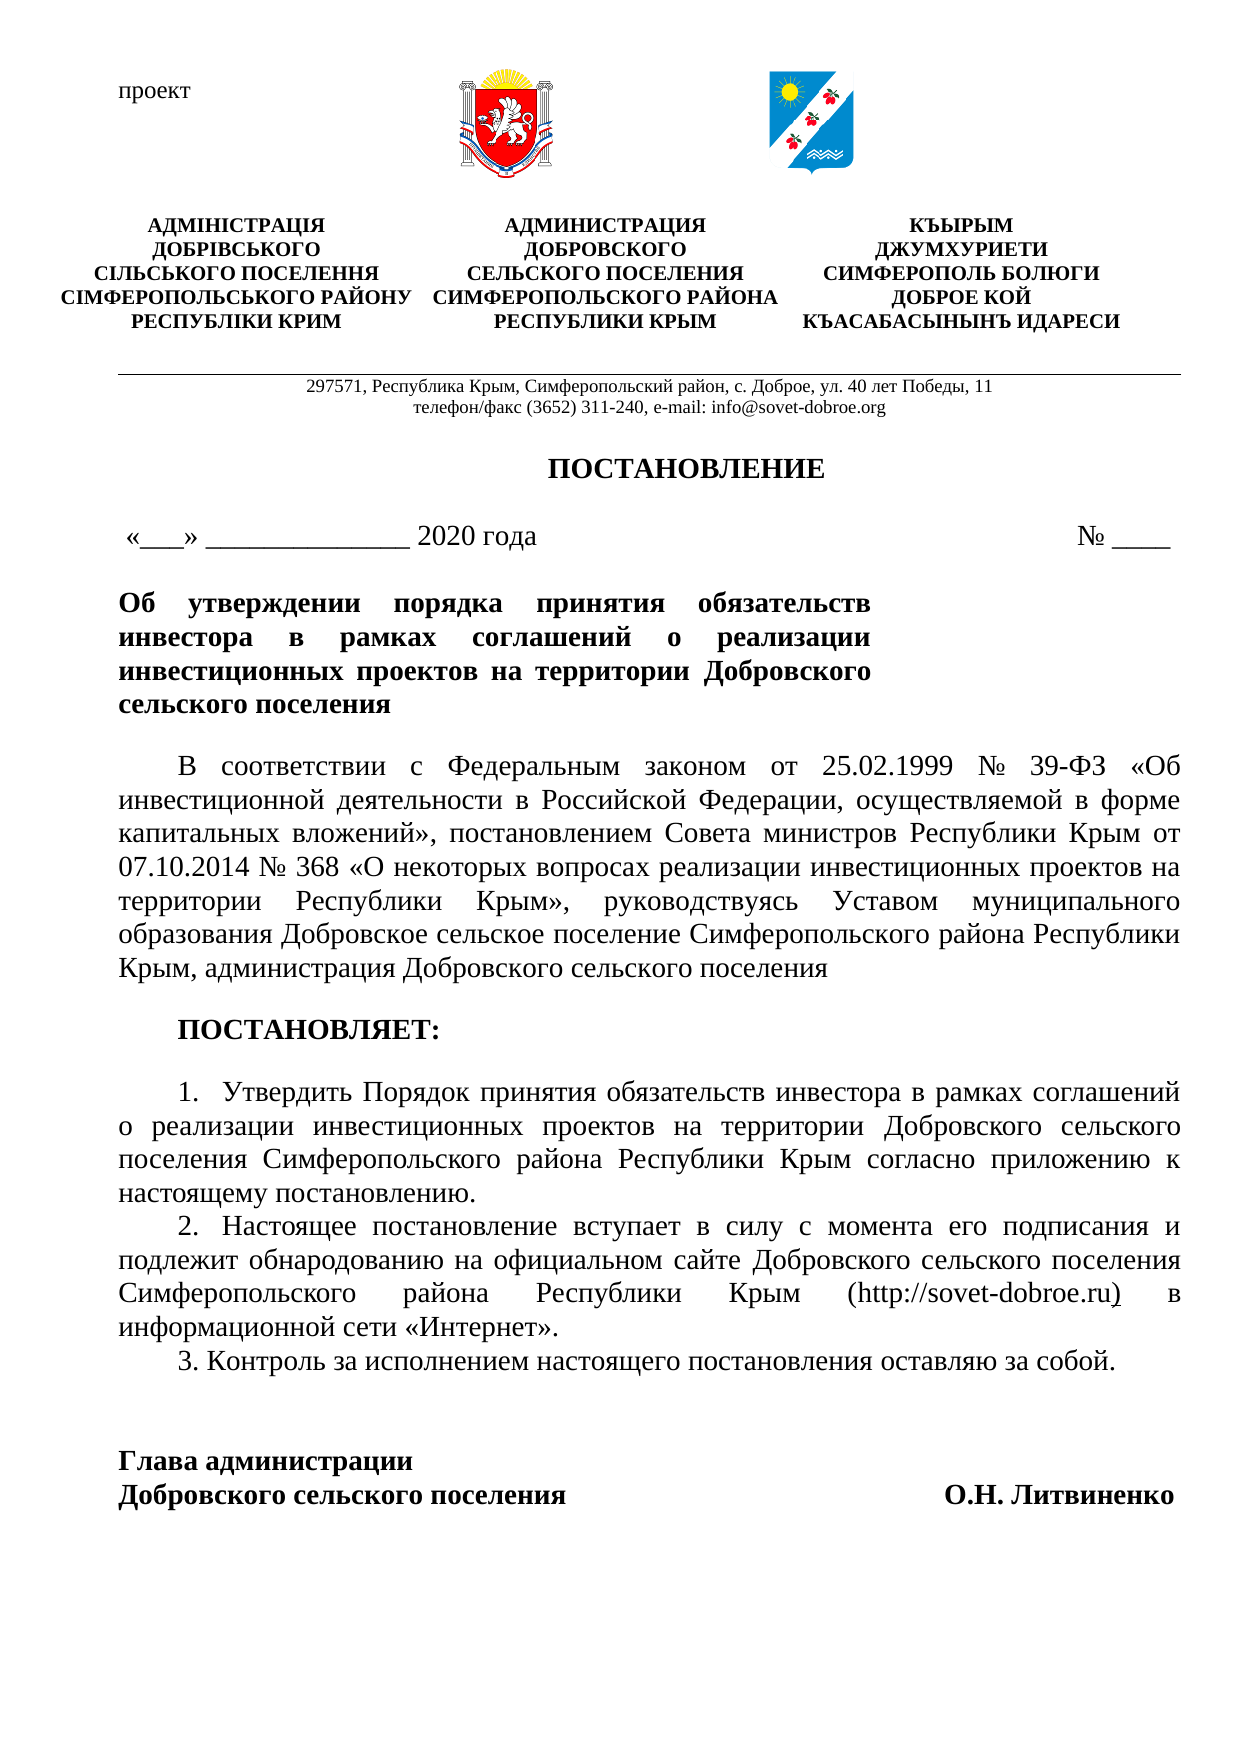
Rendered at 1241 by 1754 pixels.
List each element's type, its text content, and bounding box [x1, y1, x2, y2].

text В соответствии с Федеральным законом от 25.02.1999 № 39-ФЗ «Об инвестиционной деятельности в Российской Федерации, осуществляемой в форме капитальных вложений», постановлением Совета министров Республики Крым от 07.10.2014 № 368 «О некоторых вопросах реализации инвестиционных проектов на территории Республики Крым», руководствуясь Уставом муниципального образования Добровское сельское поселение Симферопольского района Республики Крым, администрация Добровского сельского поселения [118, 748, 1181, 983]
text телефон/факс (3652) 311-240, e-mail: info@sovet-dobroe.org [118, 396, 1181, 418]
table_header АДМIНIСТРАЦIЯ ДОБРIВСЬКОГО СIЛЬCЬКОГО ПОСЕЛЕННЯ СIМФЕРОПОЛЬСЬКОГО РАЙОНУ РЕСПУБЛIКИ КРИМ [52, 213, 421, 348]
table_header АДМИНИСТРАЦИЯ ДОБРОВСКОГО СЕЛЬСКОГО ПОСЕЛЕНИЯ СИМФЕРОПОЛЬСКОГО РАЙОНА РЕСПУБЛИКИ КРЫМ [421, 213, 790, 348]
text Об утверждении порядка принятия обязательств инвестора в рамках соглашений о реализации инвестиционных проектов на территории Добровского сельского поселения [118, 586, 871, 720]
list Настоящее постановление вступает в силу с момента его подписания и подлежит обнародованию на официальном сайте Добровского сельского поселения Симферопольского района Республики Крым (http://sovet-dobroe.ru) в информационной сети «Интернет». [118, 1208, 1181, 1343]
text 297571, Республика Крым, Симферопольский район, с. Доброе, ул. 40 лет Победы, 11 [118, 375, 1181, 396]
text «___» ______________ 2020 года № ____ [118, 518, 1176, 552]
text 3. Контроль за исполнением настоящего постановления оставляю за собой. [118, 1343, 1181, 1376]
text Глава администрации [118, 1443, 1181, 1477]
picture [437, 66, 865, 184]
text ПОСТАНОВЛЕНИЕ [118, 451, 1181, 485]
table_header КЪЫРЫМ ДЖУМХУРИЕТИ СИМФЕРОПОЛЬ БОЛЮГИ ДОБРОЕ КОЙ КЪАСАБАСЫНЫНЪ ИДАРЕСИ [790, 213, 1133, 348]
list Утвердить Порядок принятия обязательств инвестора в рамках соглашений о реализации инвестиционных проектов на территории Добровского сельского поселения Симферопольского района Республики Крым согласно приложению к настоящему постановлению. [118, 1074, 1181, 1208]
text Добровского сельского поселения О.Н. Литвиненко [118, 1477, 1181, 1510]
text ПОСТАНОВЛЯЕТ: [118, 1012, 1181, 1046]
